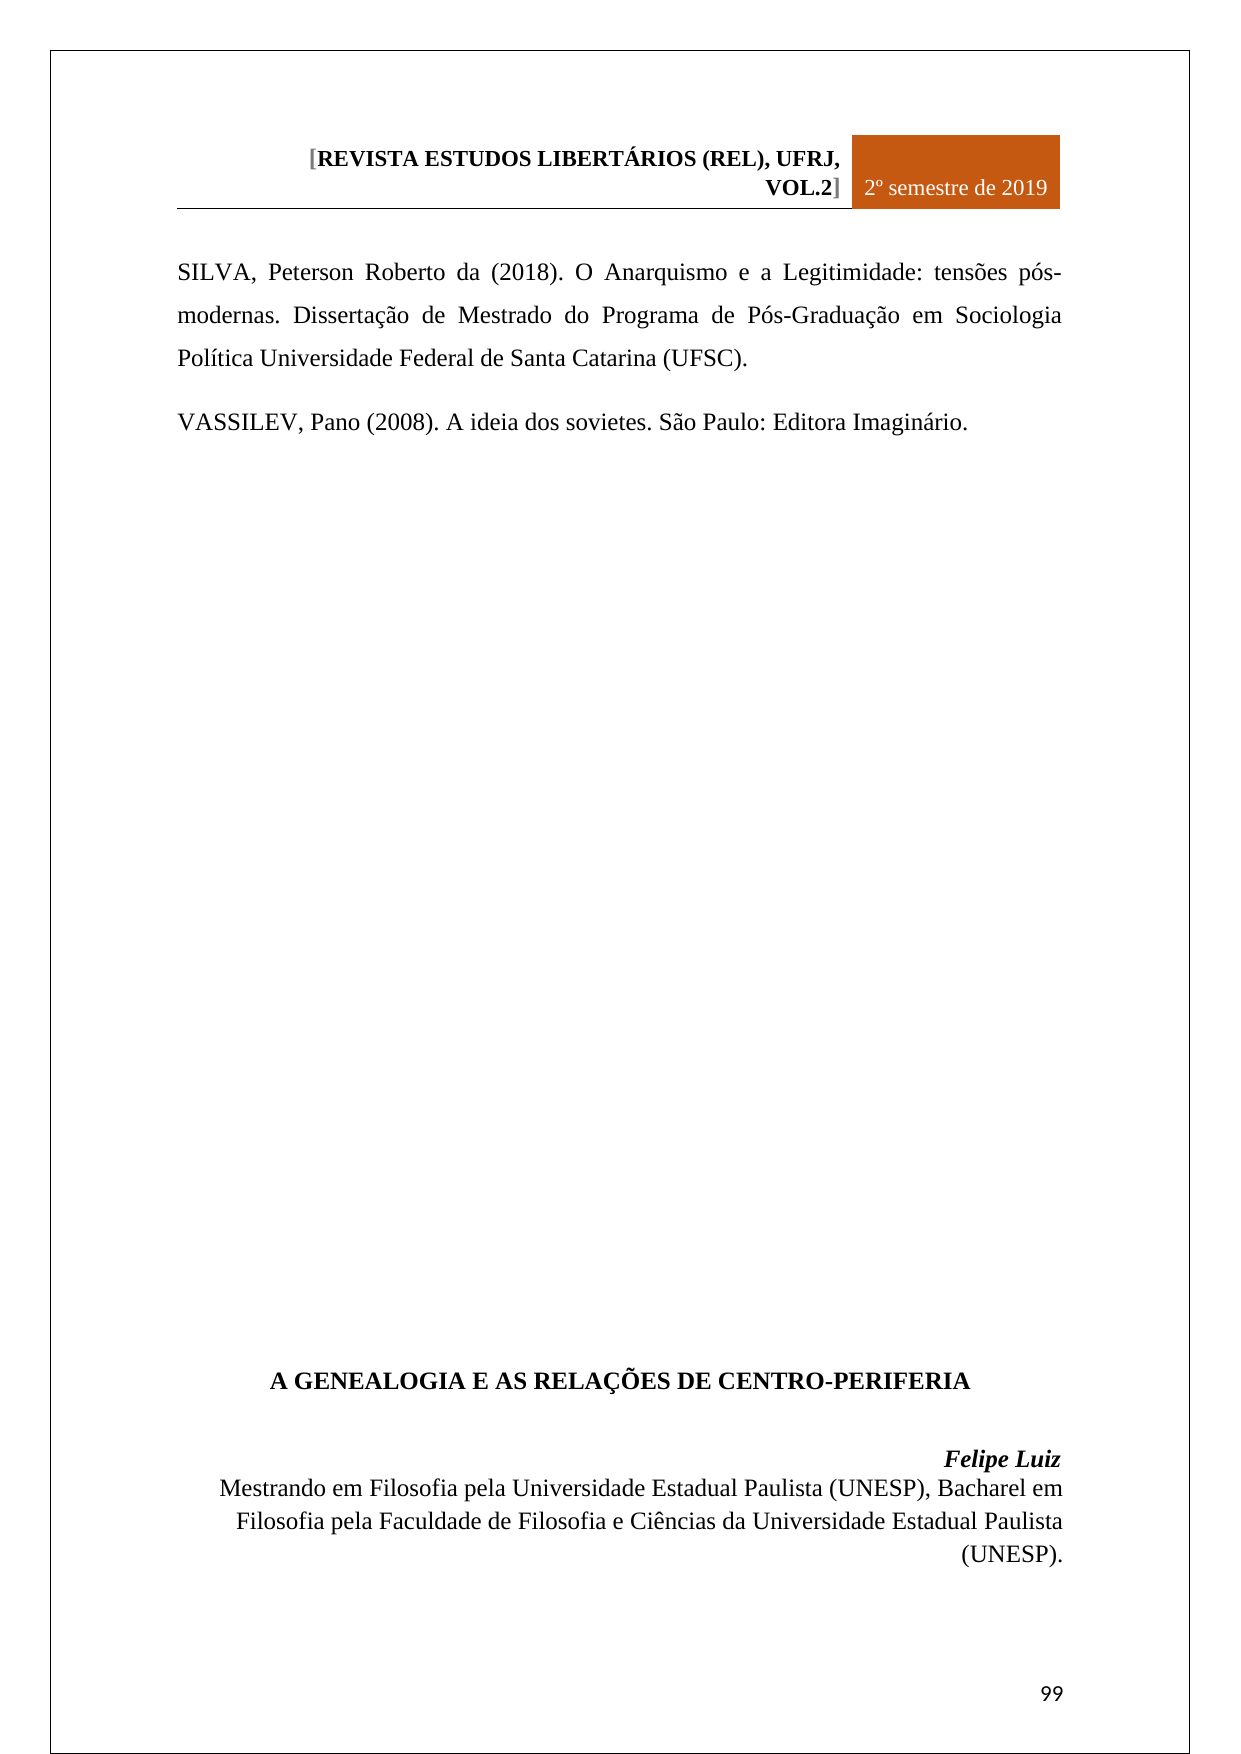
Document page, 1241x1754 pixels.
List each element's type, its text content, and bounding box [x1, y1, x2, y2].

text Mestrando em Filosofia pela Universidade Estadual Paulista (UNESP), Bacharel em Filosofia pela Faculdade de Filosofia e Ciências da Universidade Estadual Paulista (UNESP). [177, 1473, 1063, 1568]
text Felipe Luiz [177, 1444, 1063, 1473]
text VASSILEV, Pano (2008). A ideia dos sovietes. São Paulo: Editora Imaginário. [177, 407, 1063, 436]
text SILVA, Peterson Roberto da (2018). O Anarquismo e a Legitimidade: tensões pós-modernas. Dissertação de Mestrado do Programa de Pós-Graduação em Sociologia Política Universidade Federal de Santa Catarina (UFSC). [177, 257, 1063, 372]
text A GENEALOGIA E AS RELAÇÕES DE CENTRO-PERIFERIA [177, 1366, 1063, 1395]
